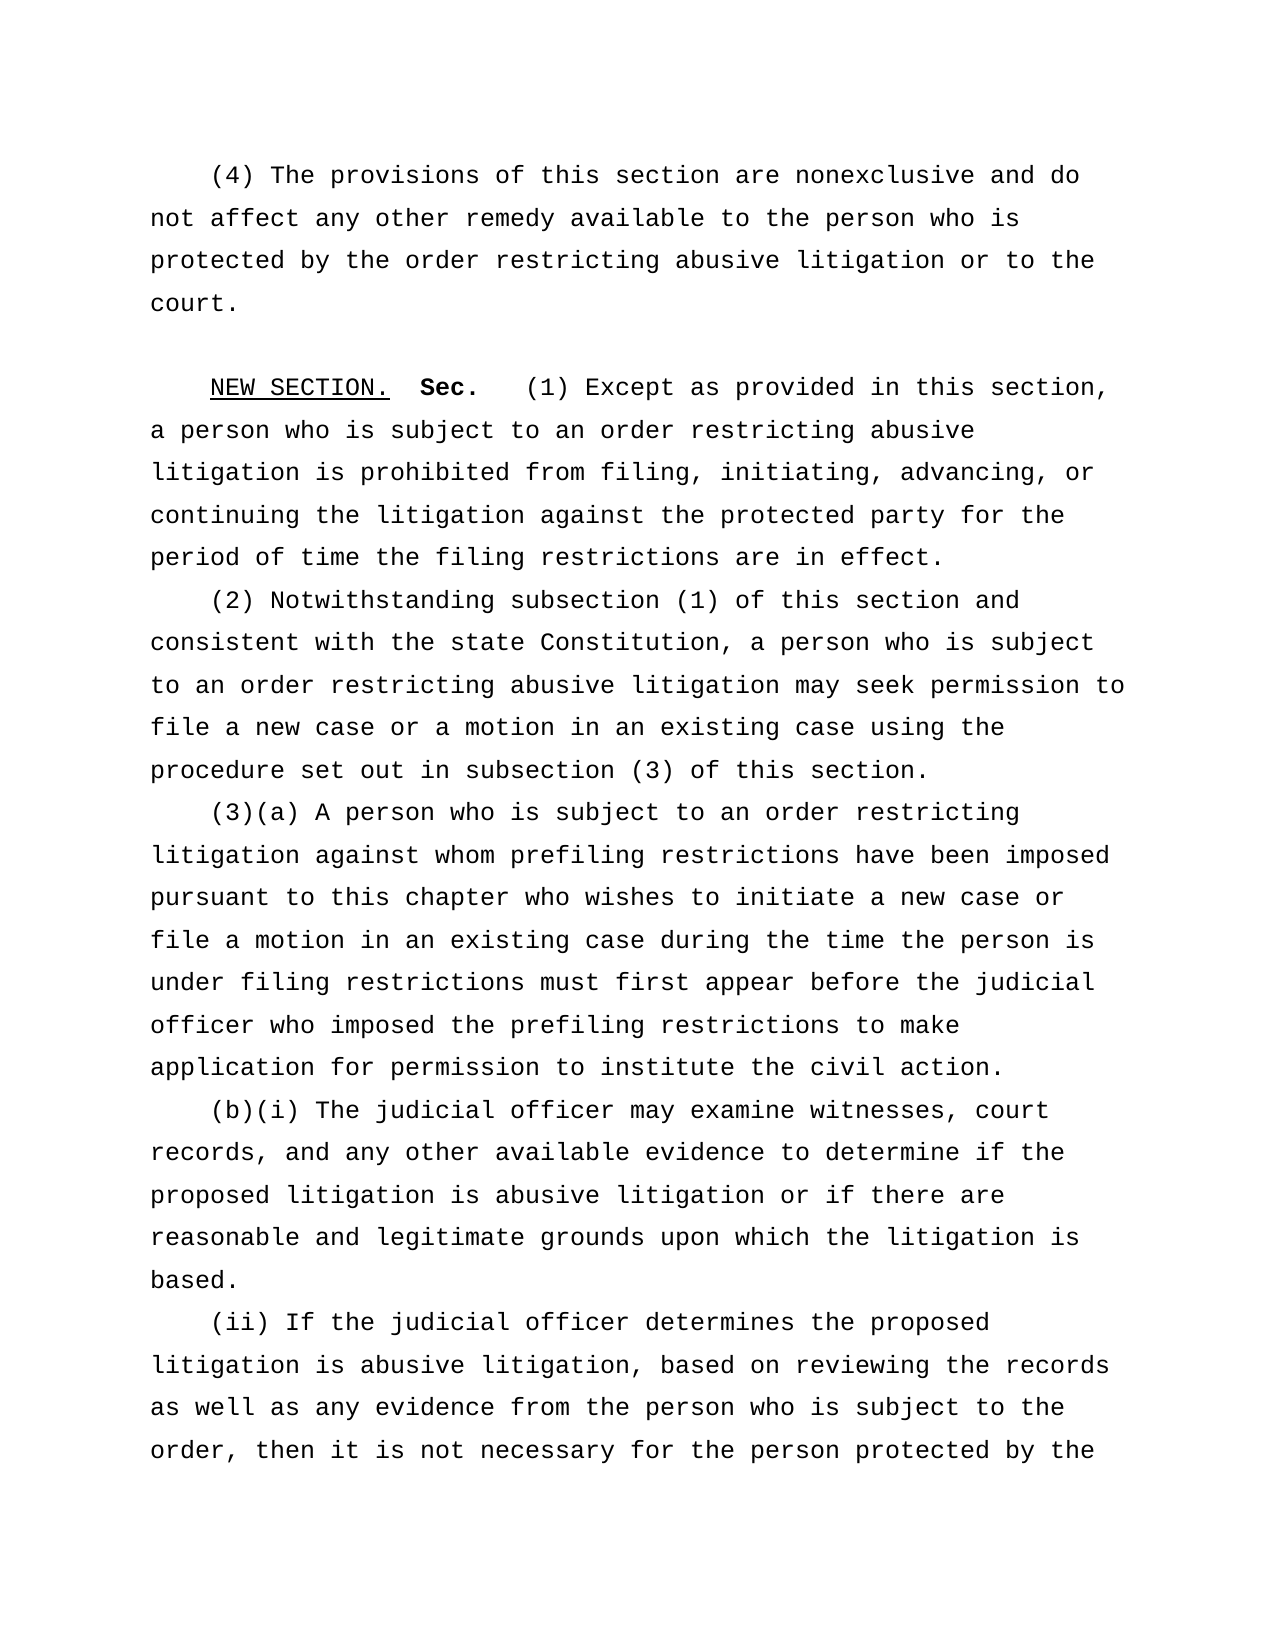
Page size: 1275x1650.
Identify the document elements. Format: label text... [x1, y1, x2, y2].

text (b)(i) The judicial officer may examine witnesses, court records, and any other available evidence to determine if the proposed litigation is abusive litigation or if there are reasonable and legitimate grounds upon which the litigation is based. [150, 1084, 1125, 1297]
text NEW SECTION. Sec. (1) Except as provided in this section, a person who is subject to an order restricting abusive litigation is prohibited from filing, initiating, advancing, or continuing the litigation against the protected party for the period of time the filing restrictions are in effect. [150, 362, 1125, 574]
text (3)(a) A person who is subject to an order restricting litigation against whom prefiling restrictions have been imposed pursuant to this chapter who wishes to initiate a new case or file a motion in an existing case during the time the person is under filing restrictions must first appear before the judicial officer who imposed the prefiling restrictions to make application for permission to institute the civil action. [150, 787, 1125, 1084]
text (4) The provisions of this section are nonexclusive and do not affect any other remedy available to the person who is protected by the order restricting abusive litigation or to the court. [150, 150, 1125, 320]
text (2) Notwithstanding subsection (1) of this section and consistent with the state Constitution, a person who is subject to an order restricting abusive litigation may seek permission to file a new case or a motion in an existing case using the procedure set out in subsection (3) of this section. [150, 574, 1125, 787]
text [150, 1297, 1125, 1467]
